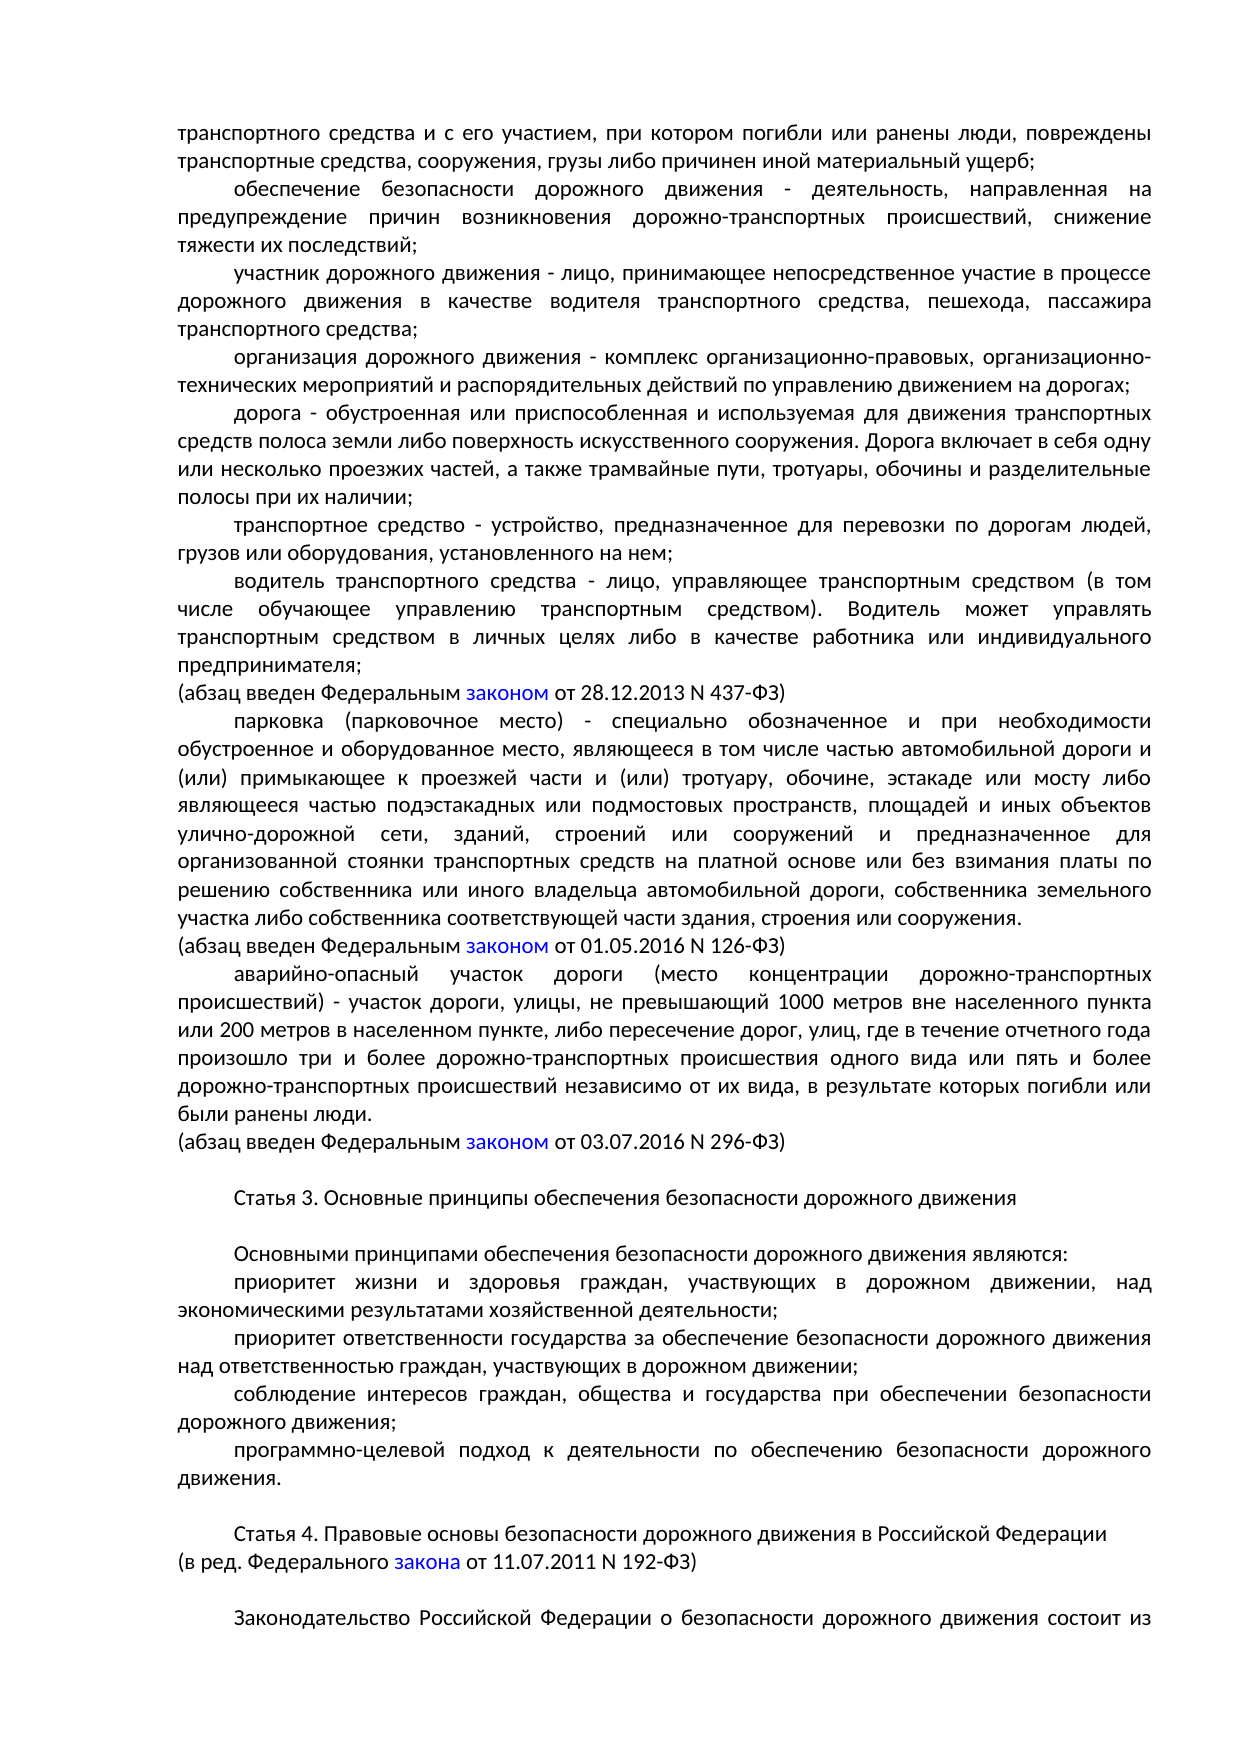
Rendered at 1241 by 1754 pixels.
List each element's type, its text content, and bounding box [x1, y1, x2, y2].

text дорога - обустроенная или приспособленная и используемая для движения транспортных средств полоса земли либо поверхность искусственного сооружения. Дорога включает в себя одну или несколько проезжих частей, а также трамвайные пути, тротуары, обочины и разделительные полосы при их наличии; [177, 398, 1152, 510]
text соблюдение интересов граждан, общества и государства при обеспечении безопасности дорожного движения; [177, 1379, 1152, 1435]
text Статья 3. Основные принципы обеспечения безопасности дорожного движения [177, 1183, 1152, 1211]
text Статья 4. Правовые основы безопасности дорожного движения в Российской Федерации [177, 1519, 1152, 1547]
text парковка (парковочное место) - специально обозначенное и при необходимости обустроенное и оборудованное место, являющееся в том числе частью автомобильной дороги и (или) примыкающее к проезжей части и (или) тротуару, обочине, эстакаде или мосту либо являющееся частью подэстакадных или подмостовых пространств, площадей и иных объектов улично-дорожной сети, зданий, строений или сооружений и предназначенное для организованной стоянки транспортных средств на платной основе или без взимания платы по решению собственника или иного владельца автомобильной дороги, собственника земельного участка либо собственника соответствующей части здания, строения или сооружения. [177, 707, 1152, 931]
text программно-целевой подход к деятельности по обеспечению безопасности дорожного движения. [177, 1435, 1152, 1491]
text обеспечение безопасности дорожного движения - деятельность, направленная на предупреждение причин возникновения дорожно-транспортных происшествий, снижение тяжести их последствий; [177, 174, 1152, 258]
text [177, 118, 1152, 174]
text Основными принципами обеспечения безопасности дорожного движения являются: [177, 1239, 1152, 1267]
text организация дорожного движения - комплекс организационно-правовых, организационно-технических мероприятий и распорядительных действий по управлению движением на дорогах; [177, 342, 1152, 398]
text (абзац введен Федеральным законом от 03.07.2016 N 296-ФЗ) [177, 1127, 1152, 1155]
text приоритет ответственности государства за обеспечение безопасности дорожного движения над ответственностью граждан, участвующих в дорожном движении; [177, 1323, 1152, 1379]
text (в ред. Федерального закона от 11.07.2011 N 192-ФЗ) [177, 1547, 1152, 1575]
text водитель транспортного средства - лицо, управляющее транспортным средством (в том числе обучающее управлению транспортным средством). Водитель может управлять транспортным средством в личных целях либо в качестве работника или индивидуального предпринимателя; [177, 566, 1152, 678]
text (абзац введен Федеральным законом от 28.12.2013 N 437-ФЗ) [177, 678, 1152, 707]
text аварийно-опасный участок дороги (место концентрации дорожно-транспортных происшествий) - участок дороги, улицы, не превышающий 1000 метров вне населенного пункта или 200 метров в населенном пункте, либо пересечение дорог, улиц, где в течение отчетного года произошло три и более дорожно-транспортных происшествия одного вида или пять и более дорожно-транспортных происшествий независимо от их вида, в результате которых погибли или были ранены люди. [177, 959, 1152, 1127]
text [177, 1603, 1152, 1631]
text приоритет жизни и здоровья граждан, участвующих в дорожном движении, над экономическими результатами хозяйственной деятельности; [177, 1267, 1152, 1323]
text участник дорожного движения - лицо, принимающее непосредственное участие в процессе дорожного движения в качестве водителя транспортного средства, пешехода, пассажира транспортного средства; [177, 258, 1152, 342]
text (абзац введен Федеральным законом от 01.05.2016 N 126-ФЗ) [177, 931, 1152, 959]
text транспортное средство - устройство, предназначенное для перевозки по дорогам людей, грузов или оборудования, установленного на нем; [177, 510, 1152, 566]
